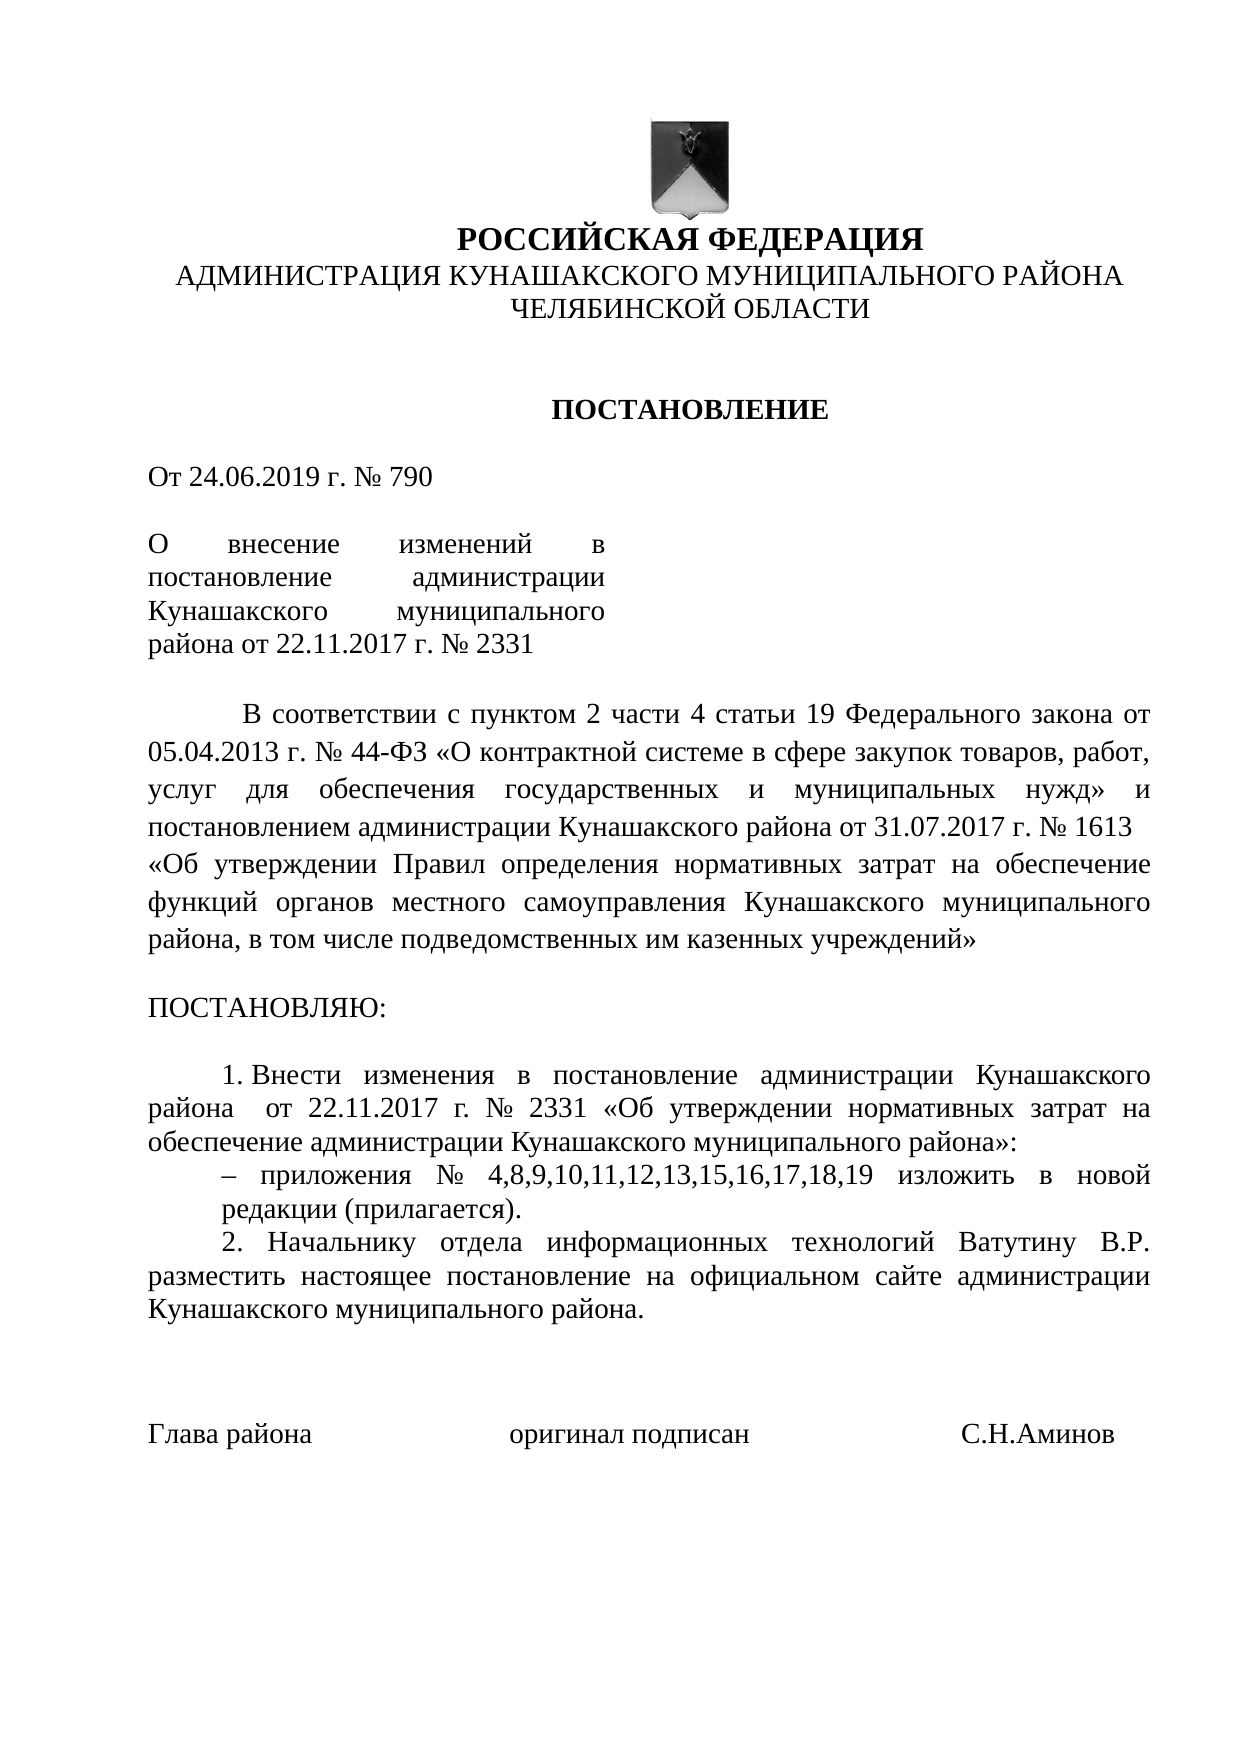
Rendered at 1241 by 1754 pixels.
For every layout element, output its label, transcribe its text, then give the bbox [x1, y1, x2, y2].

text 2. Начальнику отдела информационных технологий Ватутину В.Р. разместить настоящее постановление на официальном сайте администрации Кунашакского муниципального района. [148, 1224, 1152, 1325]
text ЧЕЛЯБИНСКОЙ ОБЛАСТИ [229, 291, 1152, 325]
title – приложения № 4,8,9,10,11,12,13,15,16,17,18,19 изложить в новой редакции (прилагается). [221, 1157, 1152, 1224]
title О внесение изменений в постановление администрации Кунашакского муниципального района от 22.11.2017 г. № 2331 [148, 526, 605, 660]
text Глава района оригинал подписан С.Н.Аминов [148, 1416, 1152, 1450]
text От 24.06.2019 г. № 790 [148, 459, 1152, 492]
text РОССИЙСКАЯ ФЕДЕРАЦИЯ [229, 219, 1152, 258]
picture [650, 118, 731, 220]
text ПОСТАНОВЛЯЮ: [148, 990, 1152, 1023]
title Внести изменения в постановление администрации Кунашакского района от 22.11.2017 г. № 2331 «Об утверждении нормативных затрат на обеспечение администрации Кунашакского муниципального района»: [148, 1057, 1152, 1157]
text В соответствии с пунктом 2 части 4 статьи 19 Федерального закона от 05.04.2013 г. № 44-ФЗ «О контрактной системе в сфере закупок товаров, работ, услуг для обеспечения государственных и муниципальных нужд» и постановлением администрации Кунашакского района от 31.07.2017 г. № 1613 [148, 694, 1152, 844]
text «Об утверждении Правил определения нормативных затрат на обеспечение функций органов местного самоуправления Кунашакского муниципального района, в том числе подведомственных им казенных учреждений» [148, 844, 1152, 956]
text ПОСТАНОВЛЕНИЕ [229, 392, 1152, 425]
text АДМИНИСТРАЦИЯ КУНАШАКСКОГО МУНИЦИПАЛЬНОГО РАЙОНА [148, 258, 1152, 291]
